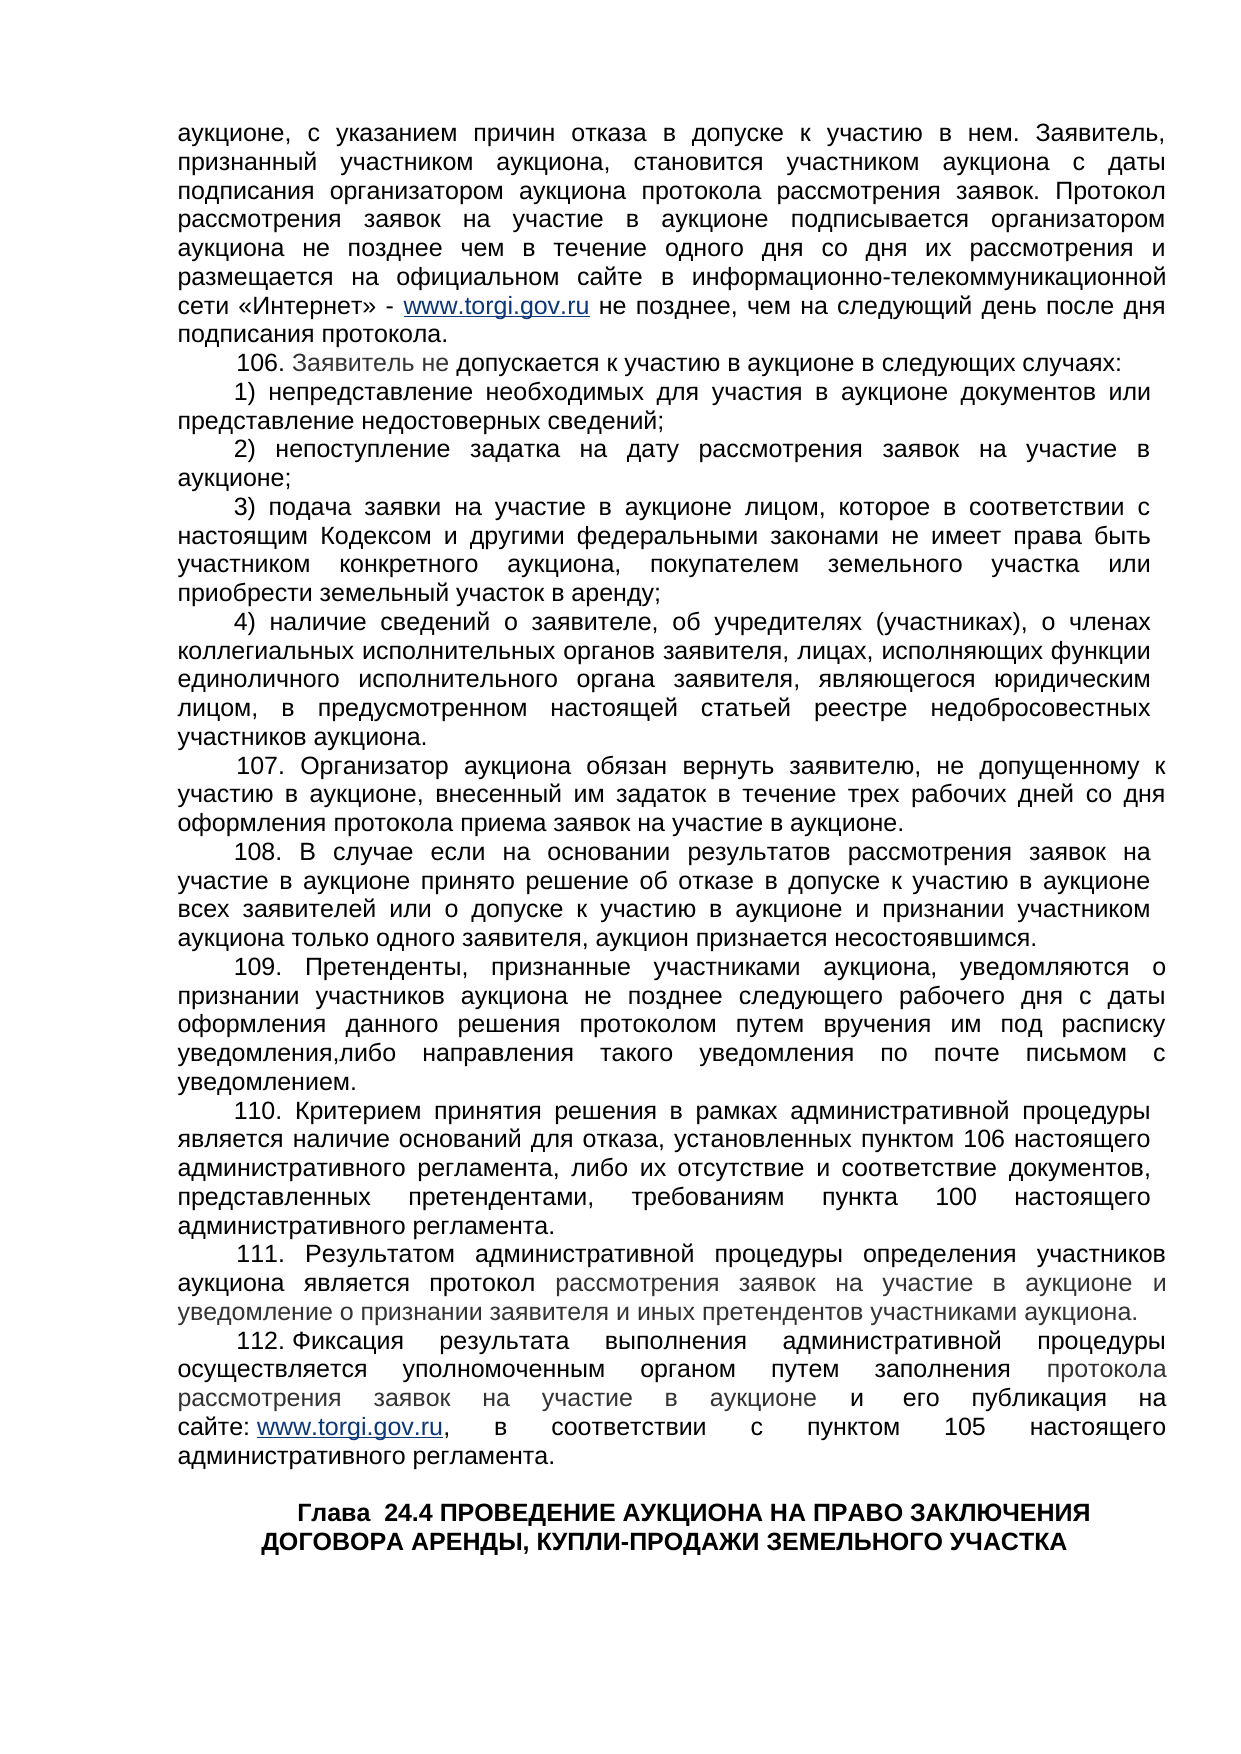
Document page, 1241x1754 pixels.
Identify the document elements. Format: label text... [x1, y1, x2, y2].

text 109. Претенденты, признанные участниками аукциона, уведомляются о признании участников аукциона не позднее следующего рабочего дня с даты оформления данного решения протоколом путем вручения им под расписку уведомления,либо направления такого уведомления по почте письмом с уведомлением. [177, 952, 1167, 1096]
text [177, 118, 1167, 348]
text 2) непоступление задатка на дату рассмотрения заявок на участие в аукционе; [177, 434, 1152, 492]
text 111. Результатом административной процедуры определения участников аукциона является протокол рассмотрения заявок на участие в аукционе и уведомление о признании заявителя и иных претендентов участниками аукциона. [177, 1239, 1167, 1326]
text 112. Фиксация результата выполнения административной процедуры осуществляется уполномоченным органом путем заполнения протокола рассмотрения заявок на участие в аукционе и его публикация на сайте: www.torgi.gov.ru, в соответствии с пунктом 105 настоящего административного регламента. [177, 1326, 1167, 1469]
text Глава 24.4 ПРОВЕДЕНИЕ АУКЦИОНА НА ПРАВО ЗАКЛЮЧЕНИЯ ДОГОВОРА АРЕНДЫ, КУПЛИ-ПРОДАЖИ ЗЕМЕЛЬНОГО УЧАСТКА [177, 1498, 1152, 1556]
text 107. Организатор аукциона обязан вернуть заявителю, не допущенному к участию в аукционе, внесенный им задаток в течение трех рабочих дней со дня оформления протокола приема заявок на участие в аукционе. [177, 751, 1167, 837]
text 3) подача заявки на участие в аукционе лицом, которое в соответствии с настоящим Кодексом и другими федеральными законами не имеет права быть участником конкретного аукциона, покупателем земельного участка или приобрести земельный участок в аренду; [177, 492, 1152, 607]
text 4) наличие сведений о заявителе, об учредителях (участниках), о членах коллегиальных исполнительных органов заявителя, лицах, исполняющих функции единоличного исполнительного органа заявителя, являющегося юридическим лицом, в предусмотренном настоящей статьей реестре недобросовестных участников аукциона. [177, 607, 1152, 751]
text 106. Заявитель не допускается к участию в аукционе в следующих случаях: [177, 348, 1152, 377]
text 1) непредставление необходимых для участия в аукционе документов или представление недостоверных сведений; [177, 377, 1152, 434]
text 110. Критерием принятия решения в рамках административной процедуры является наличие оснований для отказа, установленных пунктом 106 настоящего административного регламента, либо их отсутствие и соответствие документов, представленных претендентами, требованиям пункта 100 настоящего административного регламента. [177, 1096, 1152, 1239]
text 108. В случае если на основании результатов рассмотрения заявок на участие в аукционе принято решение об отказе в допуске к участию в аукционе всех заявителей или о допуске к участию в аукционе и признании участником аукциона только одного заявителя, аукцион признается несостоявшимся. [177, 837, 1152, 952]
